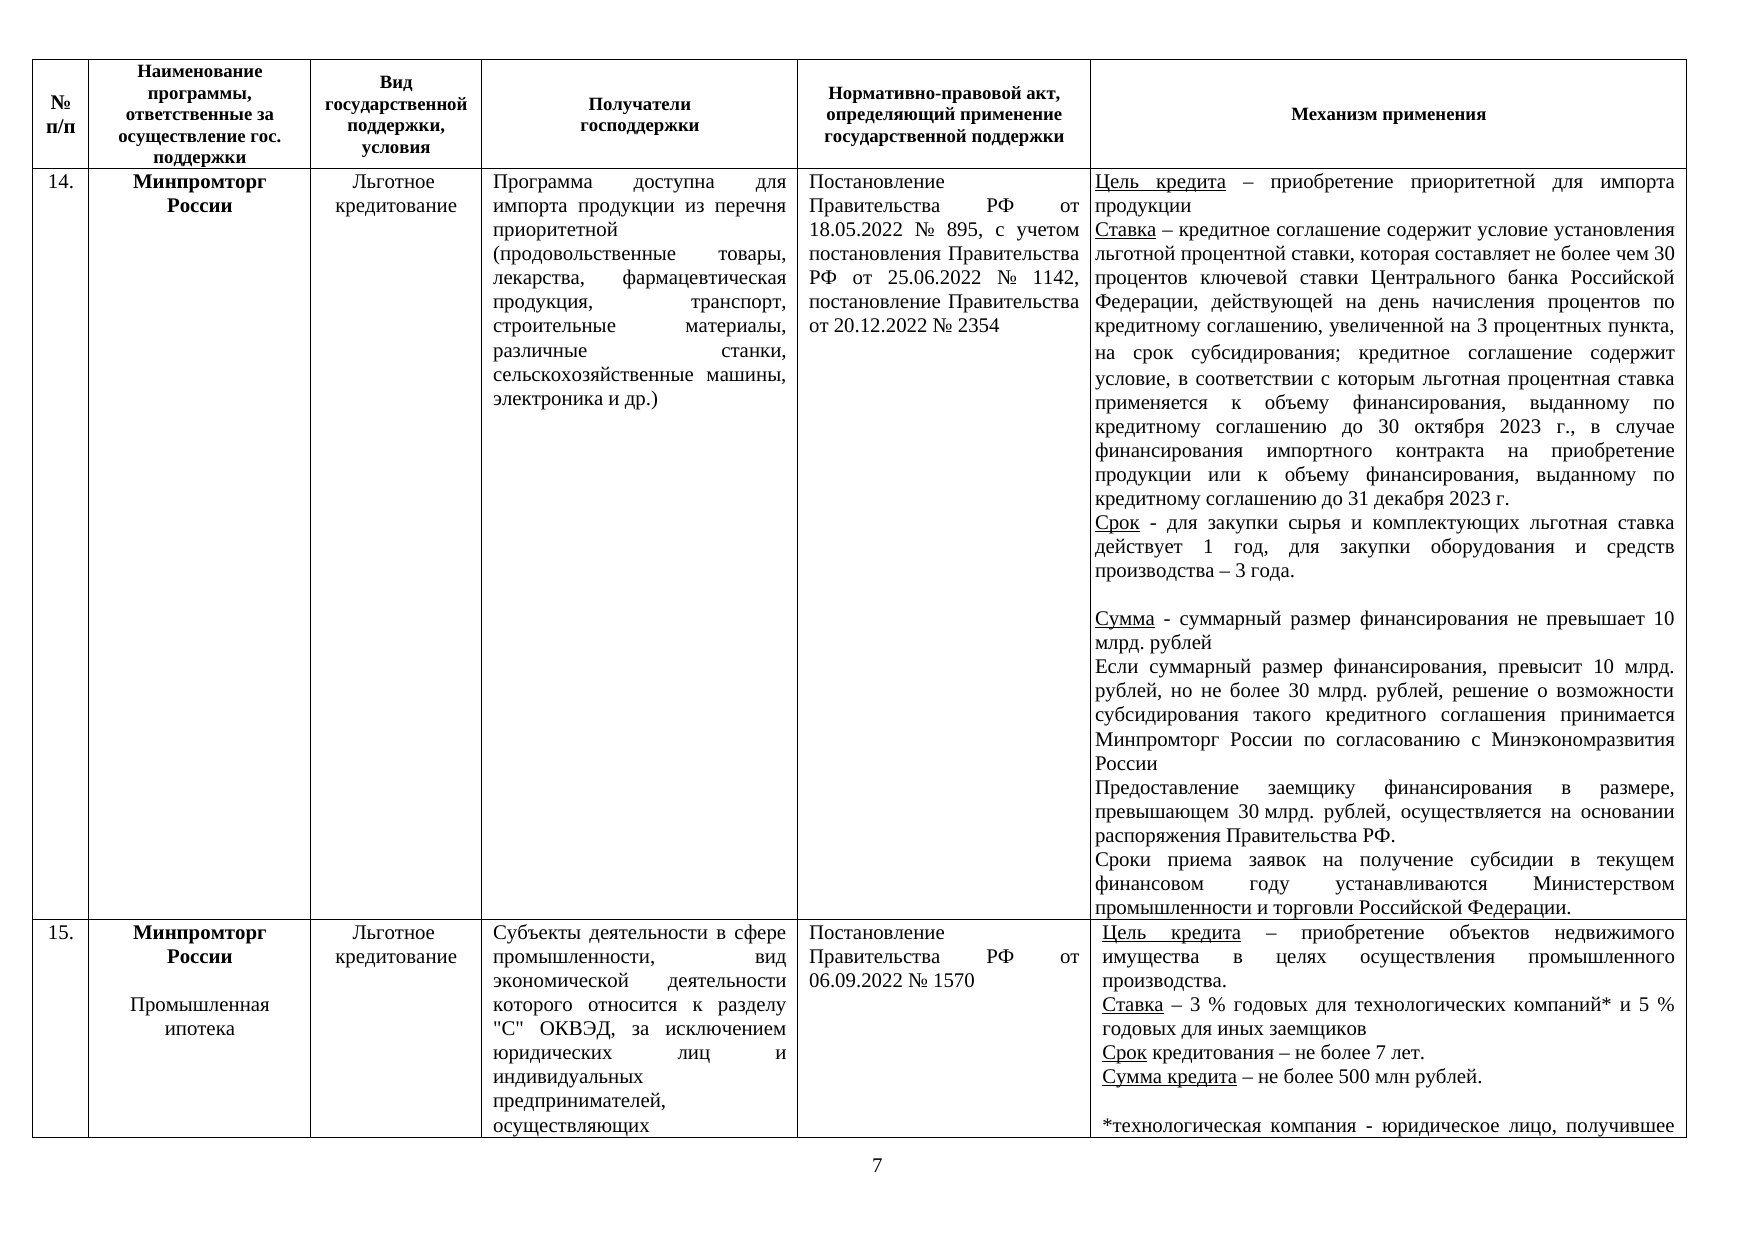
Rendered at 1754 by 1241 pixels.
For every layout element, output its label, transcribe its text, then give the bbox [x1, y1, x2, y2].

table_cell Постановление Правительства РФ от 18.05.2022 № 895, с учетом постановления Правительства РФ от 25.06.2022 № 1142, постановление Правительства от 20.12.2022 № 2354 [798, 169, 1090, 919]
table_cell Льготное кредитование [311, 920, 481, 1137]
table_header Получатели господдержки [482, 60, 797, 168]
table_cell Льготное кредитование [311, 169, 481, 919]
table_cell Постановление Правительства РФ от 06.09.2022 № 1570 [798, 920, 1090, 1137]
table_header Вид государственной поддержки, условия [311, 60, 481, 168]
table_header Наименование программы, ответственные за осуществление гос. поддержки [89, 60, 310, 168]
table_cell Цель кредита – приобретение приоритетной для импорта продукции Ставка – кредитное соглашение содержит условие установления льготной процентной ставки, которая составляет не более чем 30 процентов ключевой ставки Центрального банка Российской Федерации, действующей на день начисления процентов по кредитному соглашению, увеличенной на 3 процентных пункта, на срок субсидирования; кредитное соглашение содержит условие, в соответствии с которым льготная процентная ставка применяется к объему финансирования, выданному по кредитному соглашению до 30 октября 2023 г., в случае финансирования импортного контракта на приобретение продукции или к объему финансирования, выданному по кредитному соглашению до 31 декабря 2023 г. Срок - для закупки сырья и комплектующих льготная ставка действует 1 год, для закупки оборудования и средств производства – 3 года. Сумма - суммарный размер финансирования не превышает 10 млрд. рублей Если суммарный размер финансирования, превысит 10 млрд. рублей, но не более 30 млрд. рублей, решение о возможности субсидирования такого кредитного соглашения принимается Минпромторг России по согласованию с Минэкономразвития России Предоставление заемщику финансирования в размере, превышающем 30 млрд. рублей, осуществляется на основании распоряжения Правительства РФ. Сроки приема заявок на получение субсидии в текущем финансовом году устанавливаются Министерством промышленности и торговли Российской Федерации. [1091, 169, 1686, 919]
table_header Механизм применения [1091, 60, 1686, 168]
table_cell 14. [33, 169, 88, 919]
table_header Нормативно-правовой акт, определяющий применение государственной поддержки [798, 60, 1090, 168]
table_header № п/п [33, 60, 88, 168]
table_cell Минпромторг России [89, 169, 310, 919]
table_cell Минпромторг России Промышленная ипотека [89, 920, 310, 1137]
table_cell 15. [33, 920, 88, 1137]
table_cell Программа доступна для импорта продукции из перечня приоритетной (продовольственные товары, лекарства, фармацевтическая продукция, транспорт, строительные материалы, различные станки, сельскохозяйственные машины, электроника и др.) [482, 169, 797, 919]
